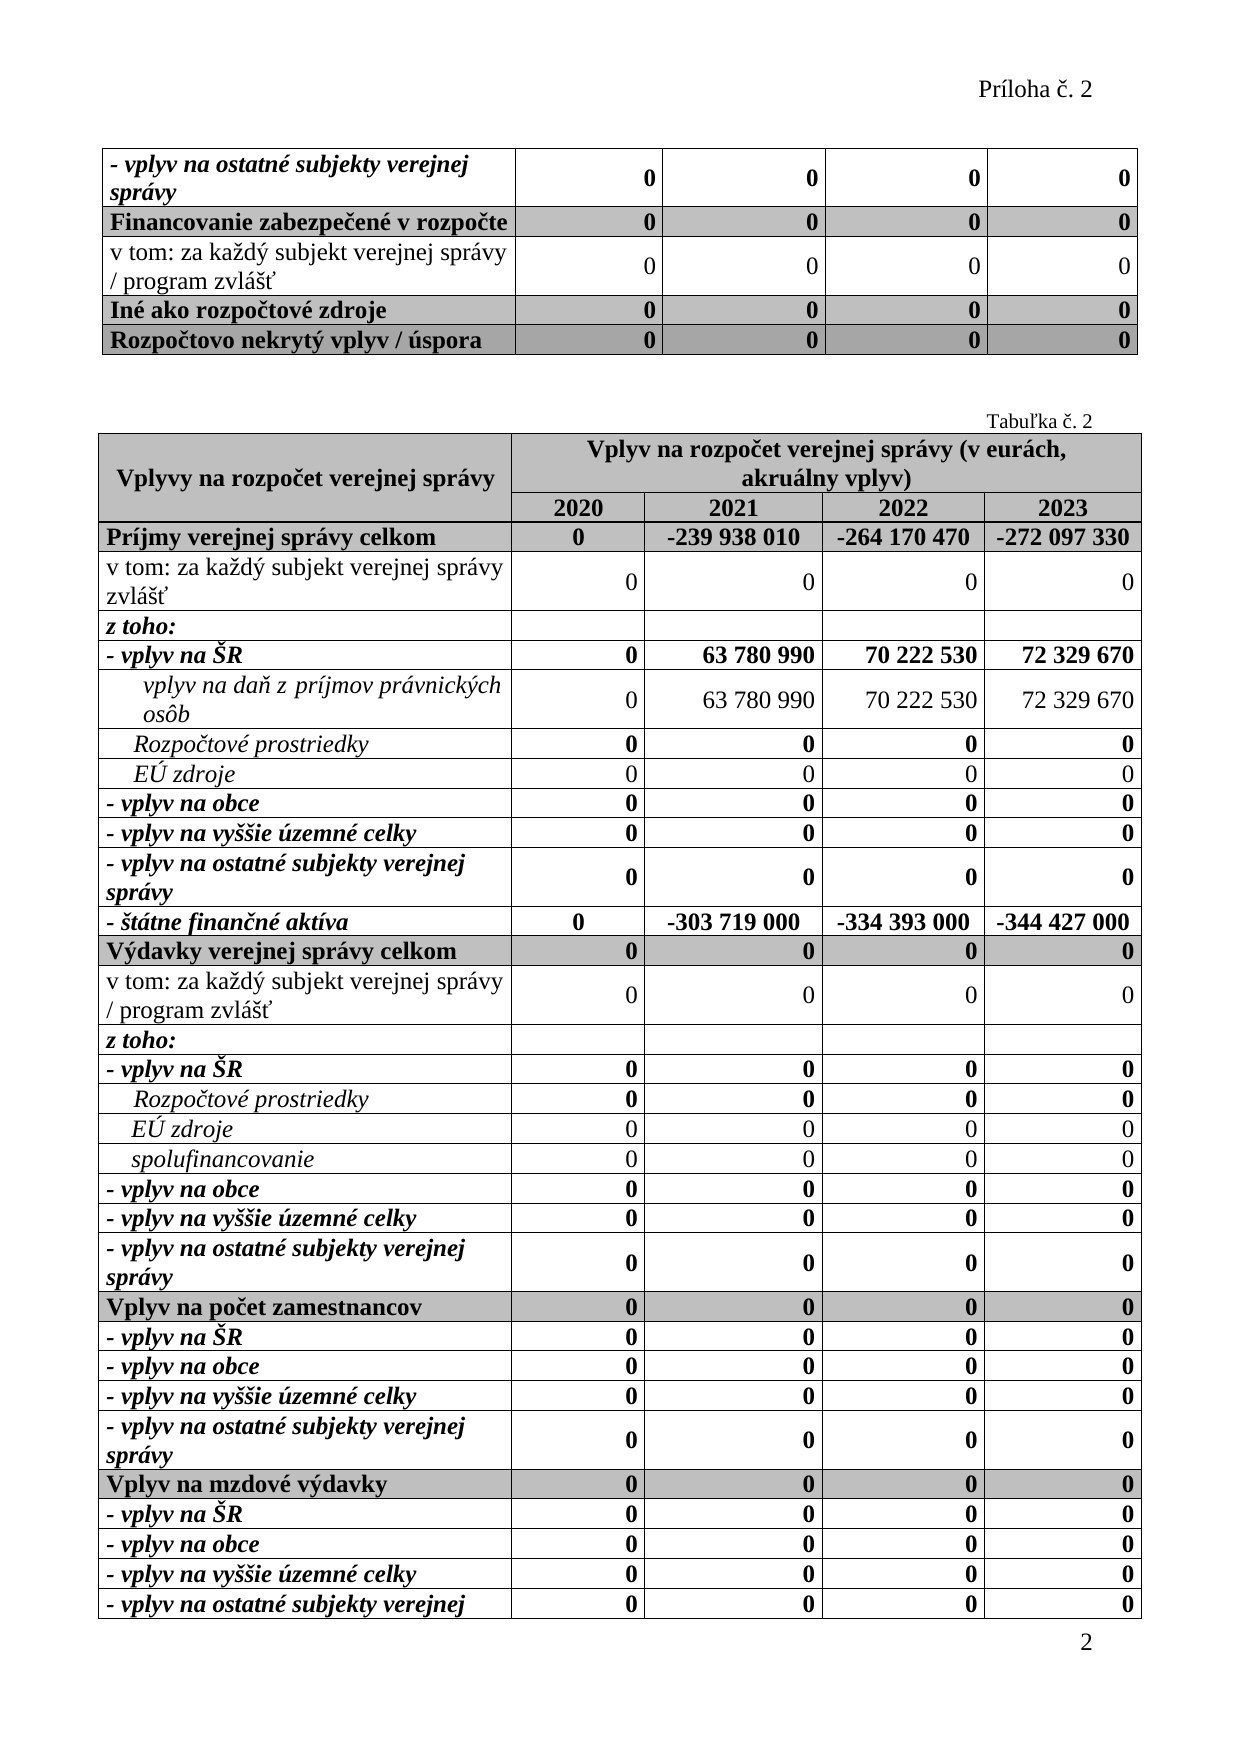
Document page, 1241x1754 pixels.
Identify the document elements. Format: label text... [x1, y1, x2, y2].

table_cell 0 [663, 296, 825, 324]
table_cell 0 [512, 936, 644, 965]
table_cell 0 [645, 789, 822, 817]
table_cell 0 [645, 848, 822, 906]
table_cell 0 [985, 936, 1141, 965]
table_cell 0 [512, 552, 644, 610]
table_cell 0 [985, 818, 1141, 847]
table_cell 0 [985, 1233, 1141, 1291]
table_cell [645, 611, 822, 639]
table_cell 0 [512, 1470, 644, 1498]
table_cell - vplyv na obce [99, 789, 511, 817]
table_cell 0 [512, 1084, 644, 1113]
table_cell 0 [663, 149, 825, 206]
table_cell 0 [645, 1351, 822, 1380]
table_cell 0 [512, 670, 644, 728]
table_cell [99, 1589, 511, 1617]
table_cell 0 [645, 1292, 822, 1321]
table_cell 0 [645, 966, 822, 1024]
table_cell 72 329 670 [985, 641, 1141, 669]
table_cell 0 [823, 1322, 984, 1350]
table_cell [823, 611, 984, 639]
table_cell 0 [985, 1529, 1141, 1558]
table_cell 0 [826, 149, 987, 206]
table_cell 0 [663, 237, 825, 294]
table_cell 0 [988, 237, 1137, 294]
table_cell 0 [512, 818, 644, 847]
table_cell 0 [823, 936, 984, 965]
table_cell 0 [512, 1204, 644, 1232]
table_cell -303 719 000 [645, 907, 822, 935]
table_cell - vplyv na ostatné subjekty verejnej správy [99, 1233, 511, 1291]
table_cell 0 [988, 325, 1137, 354]
table_cell 0 [645, 1055, 822, 1083]
table_cell z toho: [99, 1025, 511, 1053]
table_cell 0 [645, 936, 822, 965]
table_cell Iné ako rozpočtové zdroje [103, 296, 515, 324]
table_cell Vplyv na počet zamestnancov [99, 1292, 511, 1321]
table_cell 63 780 990 [645, 641, 822, 669]
table_cell 0 [988, 296, 1137, 324]
table_cell 2021 [645, 493, 822, 521]
table_cell 0 [645, 552, 822, 610]
table_cell 0 [823, 848, 984, 906]
table_cell 0 [512, 1589, 644, 1617]
table_cell 0 [985, 1559, 1141, 1588]
table_cell 0 [645, 818, 822, 847]
table_cell 0 [516, 325, 662, 354]
table_cell 0 [985, 1470, 1141, 1498]
table_cell 0 [985, 1322, 1141, 1350]
table_cell - vplyv na ŠR [99, 1322, 511, 1350]
table_cell - vplyv na obce [99, 1174, 511, 1202]
table_cell 0 [823, 1055, 984, 1083]
table_cell - vplyv na ŠR [99, 1499, 511, 1528]
table_cell 0 [985, 1174, 1141, 1202]
table_cell 0 [645, 1144, 822, 1173]
table_cell 0 [512, 1529, 644, 1558]
table_cell 0 [823, 1470, 984, 1498]
table_cell - vplyv na ostatné subjekty verejnej správy [99, 848, 511, 906]
table_cell 0 [645, 1559, 822, 1588]
table_cell 0 [823, 1589, 984, 1617]
table_cell -272 097 330 [985, 523, 1141, 551]
table_cell 0 [512, 523, 644, 551]
table_cell Financovanie zabezpečené v rozpočte [103, 207, 515, 236]
table_cell EÚ zdroje [99, 1114, 511, 1143]
table_cell - vplyv na obce [99, 1351, 511, 1380]
table_cell 0 [512, 1055, 644, 1083]
table_cell 2022 [823, 493, 984, 521]
table_cell 0 [985, 1589, 1141, 1617]
table_cell 0 [823, 1233, 984, 1291]
table_cell 0 [985, 1351, 1141, 1380]
table_cell 0 [512, 1174, 644, 1202]
table_cell 0 [645, 1381, 822, 1410]
table_cell 0 [985, 1055, 1141, 1083]
table_cell 0 [823, 1114, 984, 1143]
table_cell 0 [645, 1589, 822, 1617]
table_cell Rozpočtové prostriedky [99, 729, 511, 758]
table_cell [823, 1025, 984, 1053]
table_cell 0 [823, 759, 984, 787]
table_cell 0 [985, 789, 1141, 817]
table_cell 0 [823, 1204, 984, 1232]
table_cell 0 [823, 729, 984, 758]
table_cell 0 [985, 1411, 1141, 1468]
table_cell 70 222 530 [823, 641, 984, 669]
table_cell - vplyv na vyššie územné celky [99, 818, 511, 847]
table_cell 0 [985, 1084, 1141, 1113]
table_cell 0 [516, 149, 662, 206]
table_cell 0 [823, 1351, 984, 1380]
table_cell 0 [985, 1381, 1141, 1410]
table_cell 0 [512, 848, 644, 906]
table_cell 0 [645, 729, 822, 758]
table_cell Rozpočtovo nekrytý vplyv / úspora [103, 325, 515, 354]
table_cell 0 [512, 1144, 644, 1173]
table_cell 0 [512, 1233, 644, 1291]
table_cell 0 [823, 966, 984, 1024]
table_cell 0 [985, 1144, 1141, 1173]
table_cell 0 [645, 1114, 822, 1143]
table_cell 2023 [985, 493, 1141, 521]
table_cell 0 [512, 789, 644, 817]
table_cell 0 [823, 789, 984, 817]
table_cell [985, 611, 1141, 639]
table_cell 0 [985, 552, 1141, 610]
table_header Vplyvy na rozpočet verejnej správy [99, 434, 511, 521]
table_cell 0 [985, 729, 1141, 758]
table_cell 0 [512, 1411, 644, 1468]
table_cell 0 [512, 1499, 644, 1528]
table_cell - vplyv na vyššie územné celky [99, 1381, 511, 1410]
table_cell Rozpočtové prostriedky [99, 1084, 511, 1113]
table_cell 0 [985, 1292, 1141, 1321]
table_cell 0 [512, 1559, 644, 1588]
table_cell v tom: za každý subjekt verejnej správy / program zvlášť [99, 966, 511, 1024]
table_cell 0 [823, 1499, 984, 1528]
table_cell 0 [985, 848, 1141, 906]
table_cell 0 [823, 552, 984, 610]
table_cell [103, 149, 515, 206]
table_cell 63 780 990 [645, 670, 822, 728]
table_cell v tom: za každý subjekt verejnej správy / program zvlášť [103, 237, 515, 294]
table_cell 0 [823, 1529, 984, 1558]
table_cell 0 [823, 818, 984, 847]
table_cell 0 [645, 1470, 822, 1498]
table_cell spolufinancovanie [99, 1144, 511, 1173]
table_cell [512, 1025, 644, 1053]
table_cell z toho: [99, 611, 511, 639]
table_cell 0 [823, 1144, 984, 1173]
table_cell 0 [985, 1114, 1141, 1143]
table_cell Výdavky verejnej správy celkom [99, 936, 511, 965]
table_cell 0 [823, 1559, 984, 1588]
table_cell 0 [823, 1292, 984, 1321]
table_cell vplyv na daň z príjmov právnických osôb [99, 670, 511, 728]
table_cell v tom: za každý subjekt verejnej správy zvlášť [99, 552, 511, 610]
table_cell 0 [516, 296, 662, 324]
table_cell 2020 [512, 493, 644, 521]
table_cell 72 329 670 [985, 670, 1141, 728]
table_cell 0 [988, 207, 1137, 236]
table_cell - vplyv na ŠR [99, 1055, 511, 1083]
table_cell 0 [512, 1114, 644, 1143]
table_cell 0 [512, 1292, 644, 1321]
table_cell Príjmy verejnej správy celkom [99, 523, 511, 551]
table_cell - vplyv na obce [99, 1529, 511, 1558]
table_cell 0 [645, 1411, 822, 1468]
table_cell 0 [512, 907, 644, 935]
table_cell [645, 1025, 822, 1053]
table_cell 0 [823, 1174, 984, 1202]
table_cell 0 [516, 207, 662, 236]
table_cell 0 [985, 1499, 1141, 1528]
table_cell 0 [645, 1233, 822, 1291]
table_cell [99, 1411, 511, 1468]
table_cell 0 [985, 759, 1141, 787]
table_cell 0 [663, 207, 825, 236]
table_header Vplyv na rozpočet verejnej správy (v eurách, akruálny vplyv) [512, 434, 1141, 492]
table_cell 0 [512, 729, 644, 758]
table_cell 0 [645, 1499, 822, 1528]
table_cell 0 [512, 1322, 644, 1350]
table_cell 0 [645, 1322, 822, 1350]
table_cell [985, 1025, 1141, 1053]
table_cell EÚ zdroje [99, 759, 511, 787]
table_cell - vplyv na ŠR [99, 641, 511, 669]
table_cell 0 [985, 966, 1141, 1024]
table_cell - vplyv na vyššie územné celky [99, 1559, 511, 1588]
table_cell 0 [645, 1084, 822, 1113]
table_cell 0 [512, 966, 644, 1024]
table_cell 0 [826, 296, 987, 324]
table_cell 0 [512, 1381, 644, 1410]
text Tabuľka č. 2 [148, 409, 1093, 433]
table_cell 0 [826, 237, 987, 294]
table_cell -334 393 000 [823, 907, 984, 935]
table_cell 0 [988, 149, 1137, 206]
table_cell 0 [512, 641, 644, 669]
table_cell - štátne finančné aktíva [99, 907, 511, 935]
table_cell 0 [512, 759, 644, 787]
table_cell 0 [823, 1084, 984, 1113]
table_cell 0 [516, 237, 662, 294]
table_cell 0 [823, 1411, 984, 1468]
table_cell 70 222 530 [823, 670, 984, 728]
table_cell -239 938 010 [645, 523, 822, 551]
table_cell Vplyv na mzdové výdavky [99, 1470, 511, 1498]
table_cell 0 [512, 1351, 644, 1380]
table_cell - vplyv na vyššie územné celky [99, 1204, 511, 1232]
table_cell 0 [645, 1174, 822, 1202]
table_cell 0 [826, 207, 987, 236]
table_cell -344 427 000 [985, 907, 1141, 935]
table_cell -264 170 470 [823, 523, 984, 551]
table_cell 0 [645, 1204, 822, 1232]
table_cell 0 [645, 759, 822, 787]
table_cell 0 [663, 325, 825, 354]
table_cell [512, 611, 644, 639]
table_cell 0 [645, 1529, 822, 1558]
table_cell 0 [826, 325, 987, 354]
table_cell 0 [823, 1381, 984, 1410]
table_cell 0 [985, 1204, 1141, 1232]
